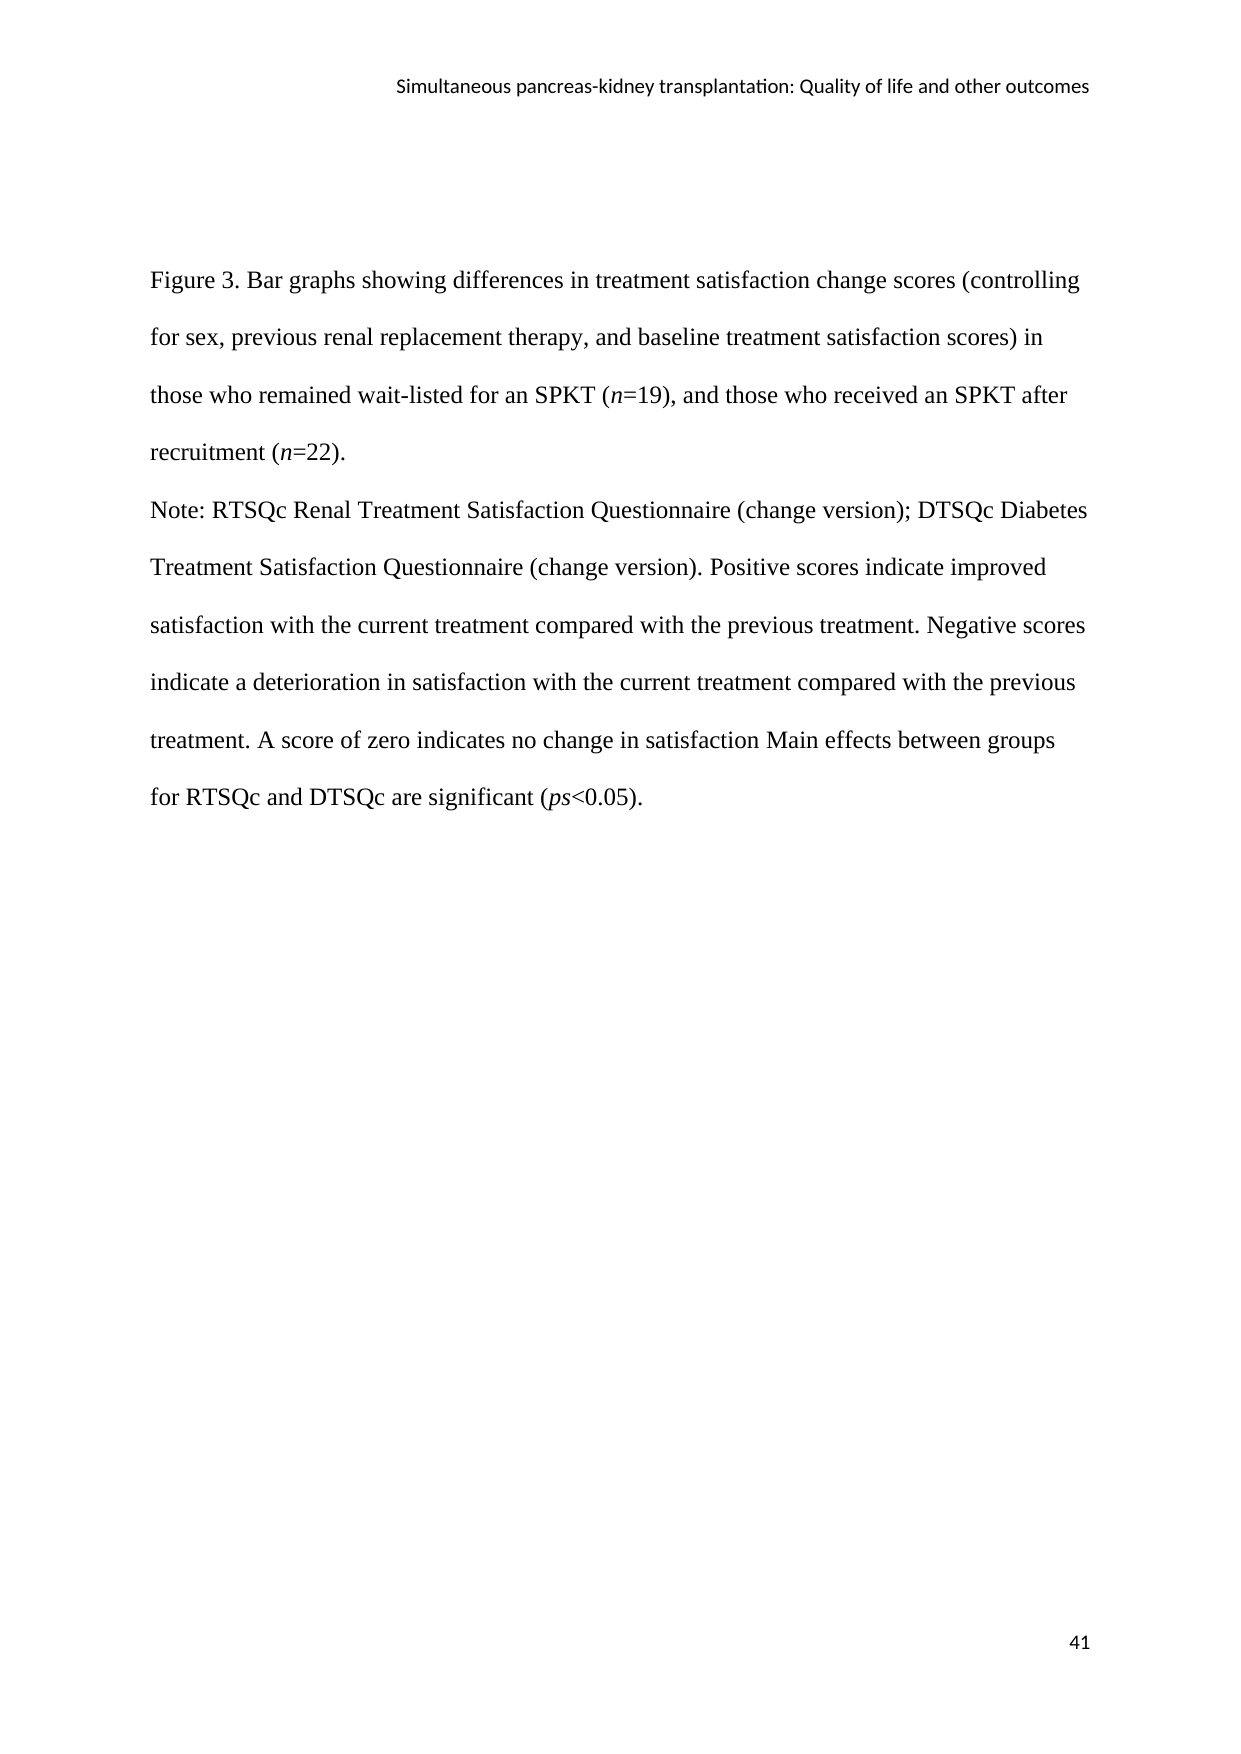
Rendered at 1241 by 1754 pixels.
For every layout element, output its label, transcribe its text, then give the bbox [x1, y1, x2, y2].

text Figure 3. Bar graphs showing differences in treatment satisfaction change scores (controlling for sex, previous renal replacement therapy, and baseline treatment satisfaction scores) in those who remained wait-listed for an SPKT (n=19), and those who received an SPKT after recruitment (n=22). [150, 265, 1090, 466]
text Note: RTSQc Renal Treatment Satisfaction Questionnaire (change version); DTSQc Diabetes Treatment Satisfaction Questionnaire (change version). Positive scores indicate improved satisfaction with the current treatment compared with the previous treatment. Negative scores indicate a deterioration in satisfaction with the current treatment compared with the previous treatment. A score of zero indicates no change in satisfaction Main effects between groups for RTSQc and DTSQc are significant (ps<0.05). [150, 495, 1090, 811]
